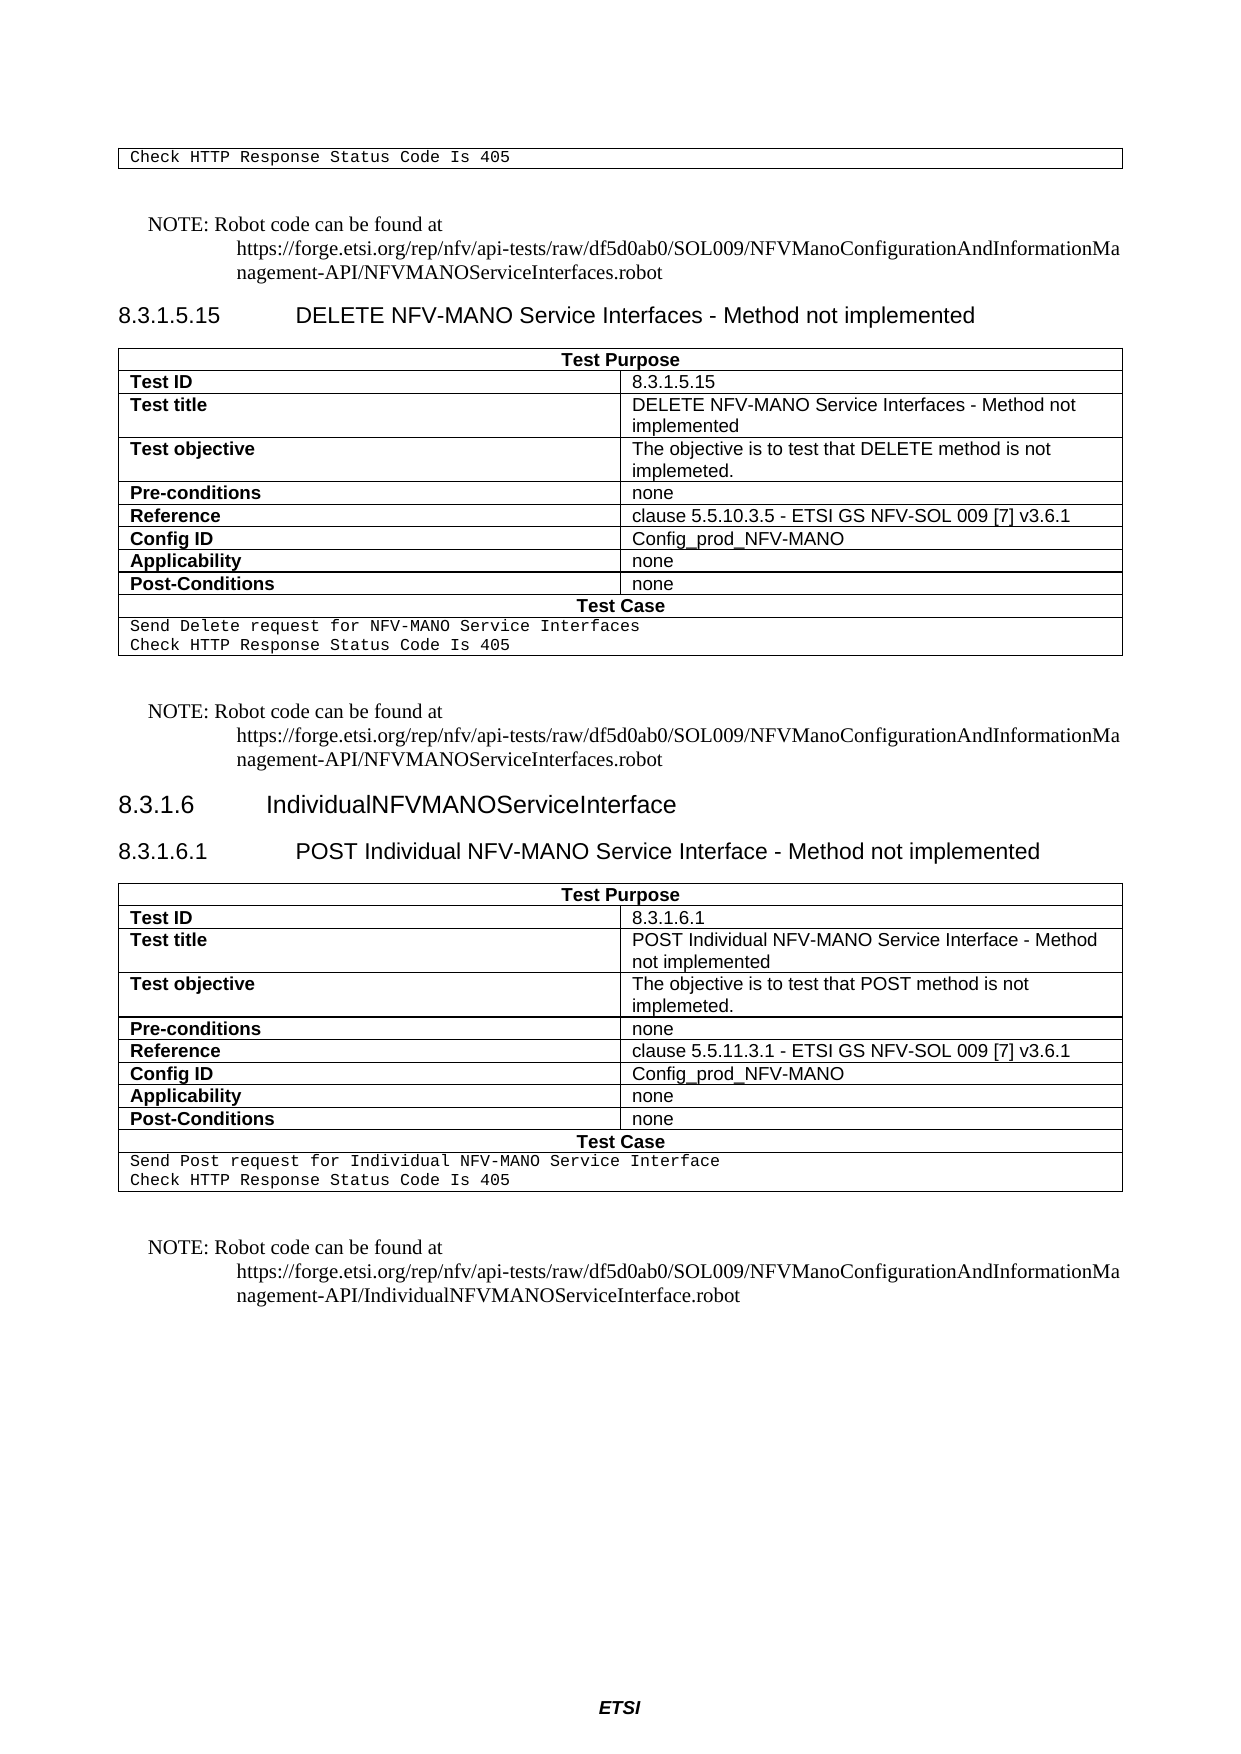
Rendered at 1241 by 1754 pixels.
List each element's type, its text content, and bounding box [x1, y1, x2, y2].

table_cell Test Case [119, 595, 1122, 617]
table_cell clause 5.5.10.3.5 - ETSI GS NFV-SOL 009 [7] v3.6.1 [621, 505, 1122, 526]
table_cell none [621, 482, 1122, 504]
subtitle 8.3.1.6.1 POST Individual NFV-MANO Service Interface - Method not implemented [118, 838, 1122, 864]
table_cell Test ID [119, 906, 620, 928]
table_cell Config ID [119, 527, 620, 549]
table_cell DELETE NFV-MANO Service Interfaces - Method not implemented [621, 394, 1122, 437]
table_cell Test ID [119, 371, 620, 393]
table_cell 8.3.1.5.15 [621, 371, 1122, 393]
subtitle 8.3.1.6 IndividualNFVMANOServiceInterface [118, 790, 1122, 819]
table_cell none [621, 1085, 1122, 1107]
table_cell Pre-conditions [119, 1018, 620, 1039]
table_cell none [621, 550, 1122, 571]
text NOTE: Robot code can be found at https://forge.etsi.org/rep/nfv/api-tests/raw/df5d0ab0/SOL009/NFVManoConfigurationAndInformationManagement-API/IndividualNFVMANOServiceInterface.robot [148, 1234, 1122, 1307]
table_cell clause 5.5.11.3.1 - ETSI GS NFV-SOL 009 [7] v3.6.1 [621, 1040, 1122, 1062]
subtitle 8.3.1.5.15 DELETE NFV-MANO Service Interfaces - Method not implemented [118, 302, 1122, 329]
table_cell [119, 149, 1122, 168]
table_cell Test objective [119, 973, 620, 1016]
table_cell Send Post request for Individual NFV-MANO Service Interface Check HTTP Response Status Code Is 405 [119, 1153, 1122, 1191]
table_cell none [621, 1018, 1122, 1039]
table_cell Send Delete request for NFV-MANO Service Interfaces Check HTTP Response Status Code Is 405 [119, 618, 1122, 655]
table_cell Test Case [119, 1130, 1122, 1152]
table_cell Test title [119, 929, 620, 972]
table_cell Reference [119, 1040, 620, 1062]
table_cell Config_prod_NFV-MANO [621, 1063, 1122, 1084]
table_cell Test title [119, 394, 620, 437]
table_header Test Purpose [119, 349, 1122, 370]
table_cell 8.3.1.6.1 [621, 906, 1122, 928]
table_cell POST Individual NFV-MANO Service Interface - Method not implemented [621, 929, 1122, 972]
table_cell Applicability [119, 550, 620, 571]
table_cell Applicability [119, 1085, 620, 1107]
table_cell The objective is to test that DELETE method is not implemeted. [621, 438, 1122, 481]
table_cell Post-Conditions [119, 1108, 620, 1129]
table_cell none [621, 1108, 1122, 1129]
table_cell Post-Conditions [119, 573, 620, 594]
table_cell none [621, 573, 1122, 594]
table_cell Test objective [119, 438, 620, 481]
table_cell Pre-conditions [119, 482, 620, 504]
table_cell Config ID [119, 1063, 620, 1084]
table_cell Reference [119, 505, 620, 526]
table_cell The objective is to test that POST method is not implemeted. [621, 973, 1122, 1016]
table_cell Config_prod_NFV-MANO [621, 527, 1122, 549]
table_header Test Purpose [119, 884, 1122, 905]
